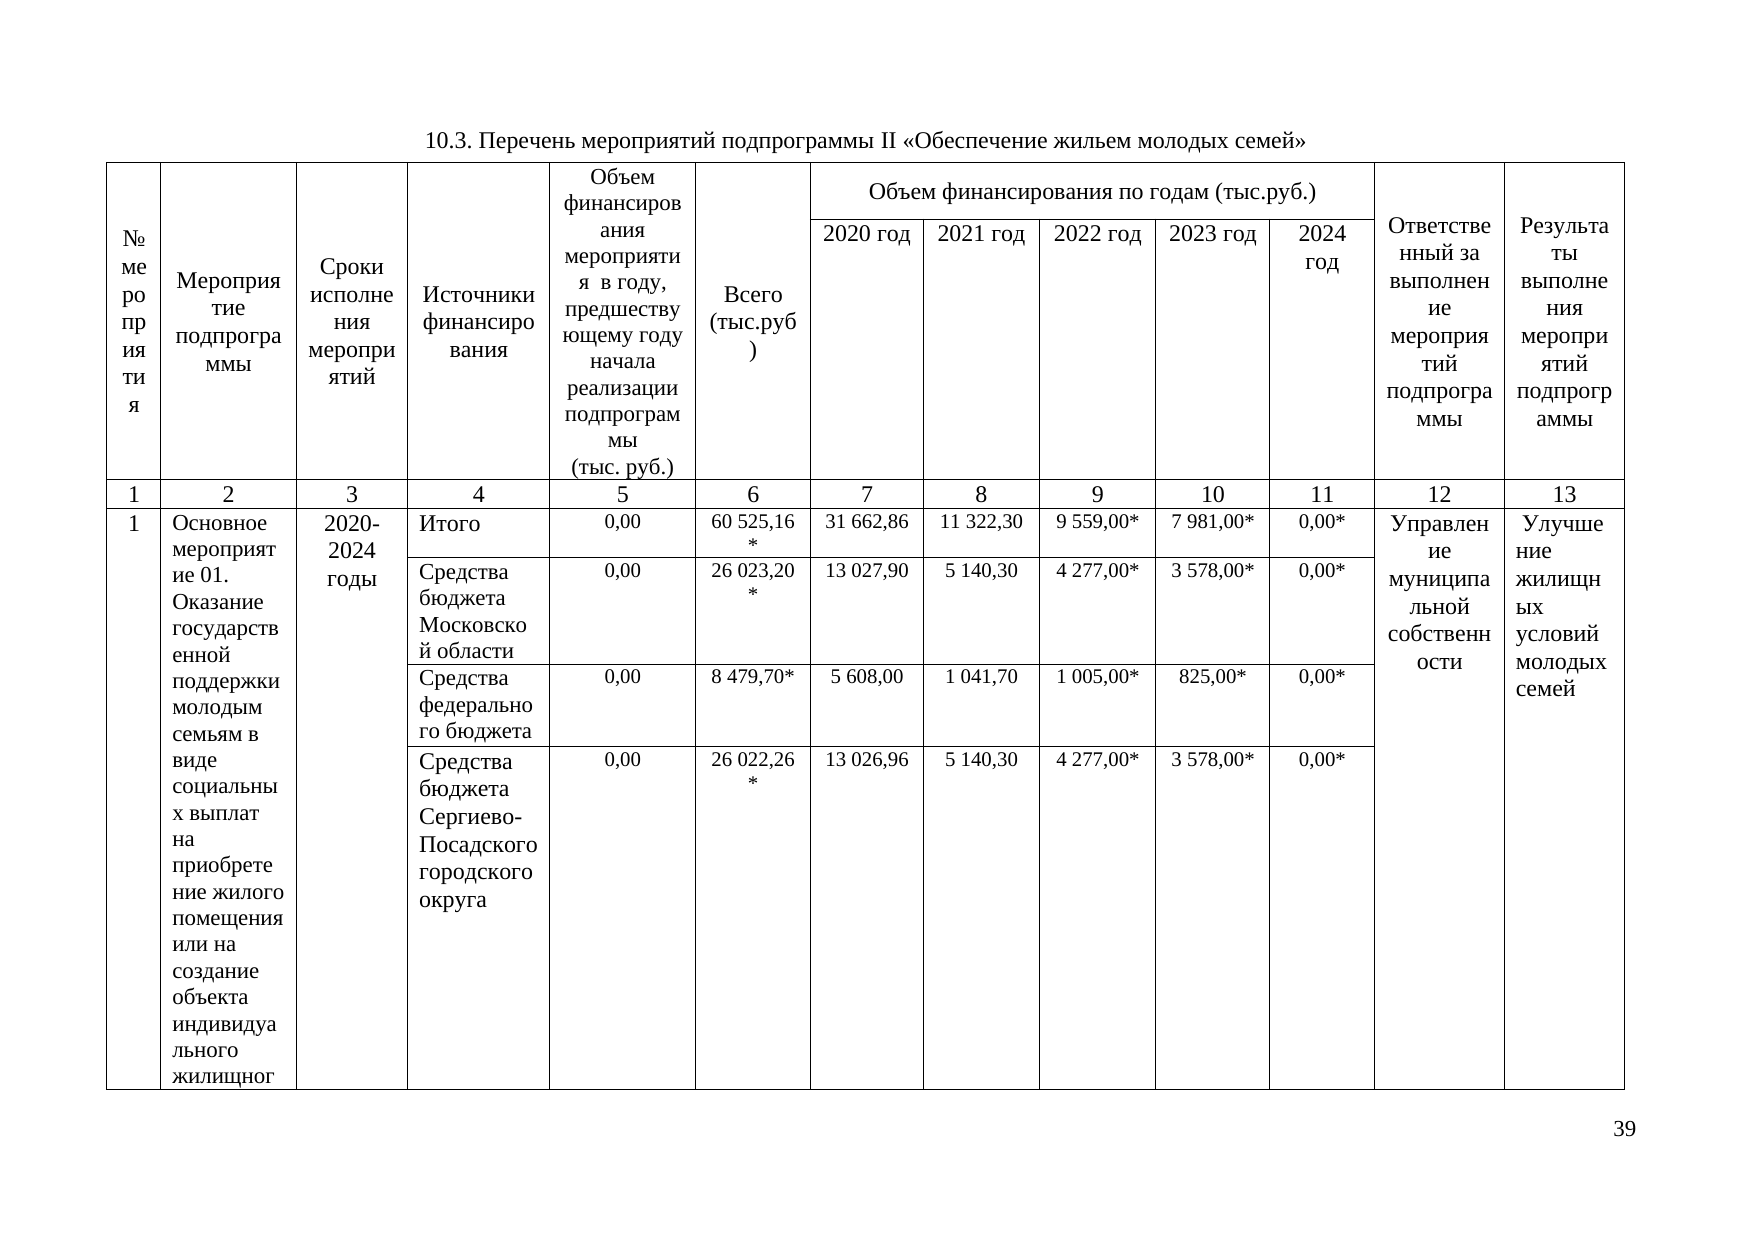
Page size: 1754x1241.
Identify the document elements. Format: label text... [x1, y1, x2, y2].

table_cell 0,00* [1270, 747, 1374, 1089]
table_cell Средства федерального бюджета [408, 665, 549, 746]
table_cell Сроки исполнения мероприятий [297, 163, 407, 479]
table_cell 0,00 [550, 665, 695, 746]
table_cell 11 [1270, 480, 1374, 508]
table_cell Объем финансирования по годам (тыс.руб.) [811, 163, 1374, 218]
table_cell 0,00 [550, 509, 695, 557]
table_cell 8 479,70* [696, 665, 810, 746]
table_cell 4 277,00* [1040, 558, 1155, 663]
table_cell 4 [408, 480, 549, 508]
table_cell 0,00* [1270, 665, 1374, 746]
table_cell 2021 год [924, 220, 1039, 479]
table_cell 5 140,30 [924, 747, 1039, 1089]
table_cell Мероприятие подпрограммы [161, 163, 296, 479]
table_cell 12 [1375, 480, 1504, 508]
table_cell 13 [1505, 480, 1624, 508]
table_cell 3 [297, 480, 407, 508]
table_cell 2 [161, 480, 296, 508]
table_cell 26 022,26* [696, 747, 810, 1089]
table_cell Результаты выполнения мероприятий подпрограммы [1505, 163, 1624, 479]
table_cell Улучшение жилищных условий молодых семей [1505, 509, 1624, 1089]
table_cell 8 [924, 480, 1039, 508]
table_cell 31 662,86 [811, 509, 923, 557]
table_cell 2020-2024 годы [297, 509, 407, 1089]
table_cell 13 027,90 [811, 558, 923, 663]
table_cell Основное мероприятие 01. Оказание государственной поддержки молодым семьям в виде социальных выплат на приобретение жилого помещения или на создание объекта индивидуального жилищного строительства [161, 509, 296, 1089]
table_cell 5 140,30 [924, 558, 1039, 663]
table_cell 26 023,20* [696, 558, 810, 663]
table_cell 9 [1040, 480, 1155, 508]
table_cell 6 [696, 480, 810, 508]
table_cell 13 026,96 [811, 747, 923, 1089]
table_cell Управление муниципальной собственности [1375, 509, 1504, 1089]
table_cell 3 578,00* [1156, 558, 1269, 663]
table_cell 2023 год [1156, 220, 1269, 479]
table_cell 60 525,16* [696, 509, 810, 557]
table_cell 9 559,00* [1040, 509, 1155, 557]
table_cell 2022 год [1040, 220, 1155, 479]
table_cell 825,00* [1156, 665, 1269, 746]
table_cell 0,00* [1270, 509, 1374, 557]
table_cell 1 [107, 480, 160, 508]
table_cell Всего (тыс.руб) [696, 163, 810, 479]
table_cell 1 [107, 509, 160, 1089]
table_cell 10 [1156, 480, 1269, 508]
table_cell 0,00* [1270, 558, 1374, 663]
table_cell Средства бюджета Московской области [408, 558, 549, 663]
table_cell 7 [811, 480, 923, 508]
table_cell Источники финансирования [408, 163, 549, 479]
table_cell 3 578,00* [1156, 747, 1269, 1089]
table_cell Объем финансирования мероприятия в году, предшествующему году начала реализации подпрограммы (тыс. руб.) [550, 163, 695, 479]
table_cell 2024 год [1270, 220, 1374, 479]
table_cell 11 322,30 [924, 509, 1039, 557]
table_cell 1 005,00* [1040, 665, 1155, 746]
table_cell 1 041,70 [924, 665, 1039, 746]
table_cell 4 277,00* [1040, 747, 1155, 1089]
table_cell 0,00 [550, 558, 695, 663]
table_cell Ответственный за выполнение мероприятий подпрограммы [1375, 163, 1504, 479]
table_cell № мероприятия [107, 163, 160, 479]
table_header 10.3. Перечень мероприятий подпрограммы II «Обеспечение жильем молодых семей» [107, 118, 1624, 162]
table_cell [408, 747, 549, 1089]
table_cell 7 981,00* [1156, 509, 1269, 557]
table_cell 5 [550, 480, 695, 508]
table_cell 2020 год [811, 220, 923, 479]
table_cell Итого [408, 509, 549, 557]
table_cell 5 608,00 [811, 665, 923, 746]
table_cell 0,00 [550, 747, 695, 1089]
